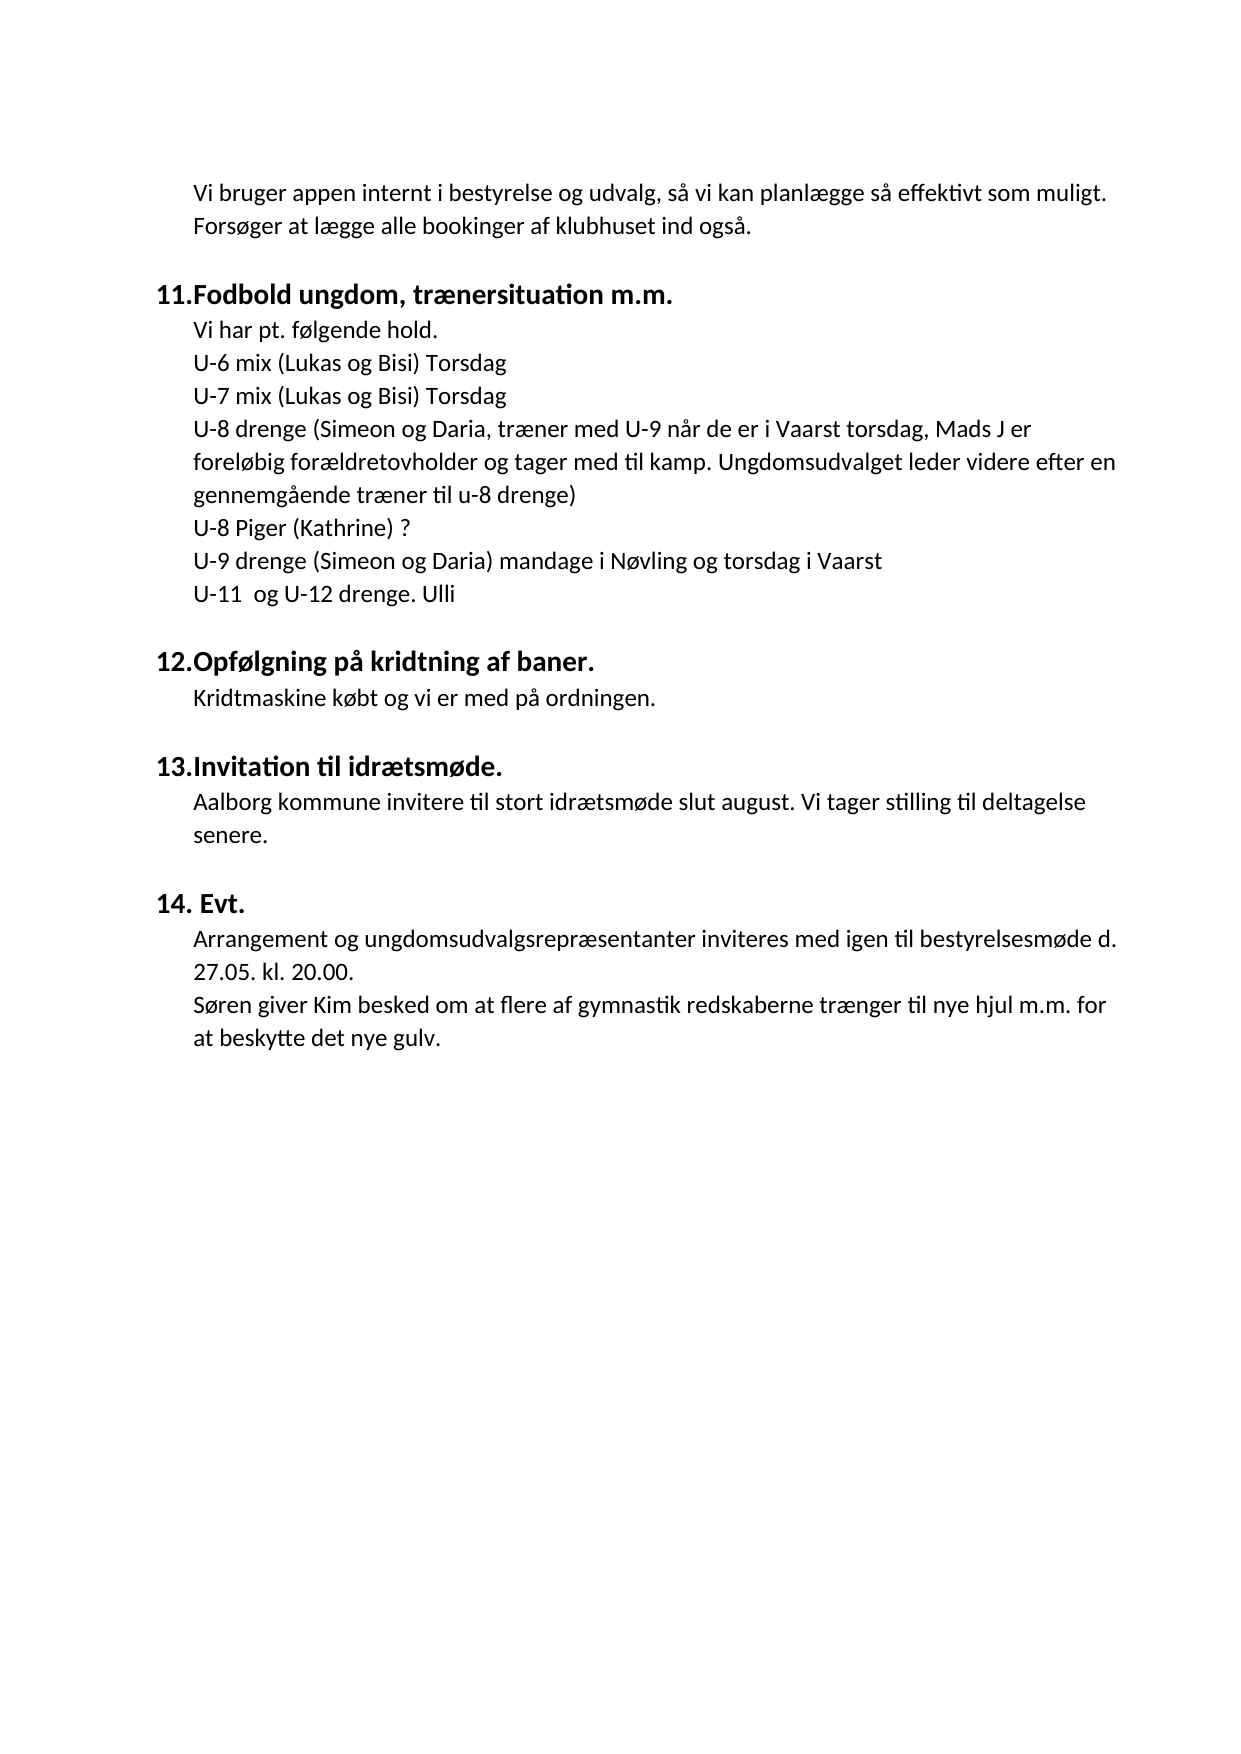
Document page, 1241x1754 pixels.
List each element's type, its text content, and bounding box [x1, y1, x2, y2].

list Vi bruger appen internt i bestyrelse og udvalg, så vi kan planlægge så effektivt som muligt. Forsøger at lægge alle bookinger af klubhuset ind også. [193, 177, 1122, 241]
list U-7 mix (Lukas og Bisi) Torsdag [193, 380, 1122, 411]
list Arrangement og ungdomsudvalgsrepræsentanter inviteres med igen til bestyrelsesmøde d. 27.05. kl. 20.00. [193, 923, 1122, 987]
list Aalborg kommune invitere til stort idrætsmøde slut august. Vi tager stilling til deltagelse senere. [193, 786, 1122, 850]
list Kridtmaskine købt og vi er med på ordningen. [193, 682, 1122, 712]
list U-6 mix (Lukas og Bisi) Torsdag [193, 347, 1122, 378]
list Opfølgning på kridtning af baner. [156, 643, 1122, 679]
list Vi har pt. følgende hold. [193, 314, 1122, 345]
list Søren giver Kim besked om at flere af gymnastik redskaberne trænger til nye hjul m.m. for at beskytte det nye gulv. [193, 989, 1122, 1053]
list Evt. [156, 885, 1122, 921]
list U-9 drenge (Simeon og Daria) mandage i Nøvling og torsdag i Vaarst [193, 545, 1122, 575]
list Invitation til idrætsmøde. [156, 748, 1122, 783]
list Fodbold ungdom, trænersituation m.m. [156, 276, 1122, 312]
list U-8 drenge (Simeon og Daria, træner med U-9 når de er i Vaarst torsdag, Mads J er foreløbig forældretovholder og tager med til kamp. Ungdomsudvalget leder videre efter en gennemgående træner til u-8 drenge) [193, 413, 1122, 509]
list U-8 Piger (Kathrine) ? [193, 512, 1122, 542]
list U-11 og U-12 drenge. Ulli [193, 578, 1122, 608]
